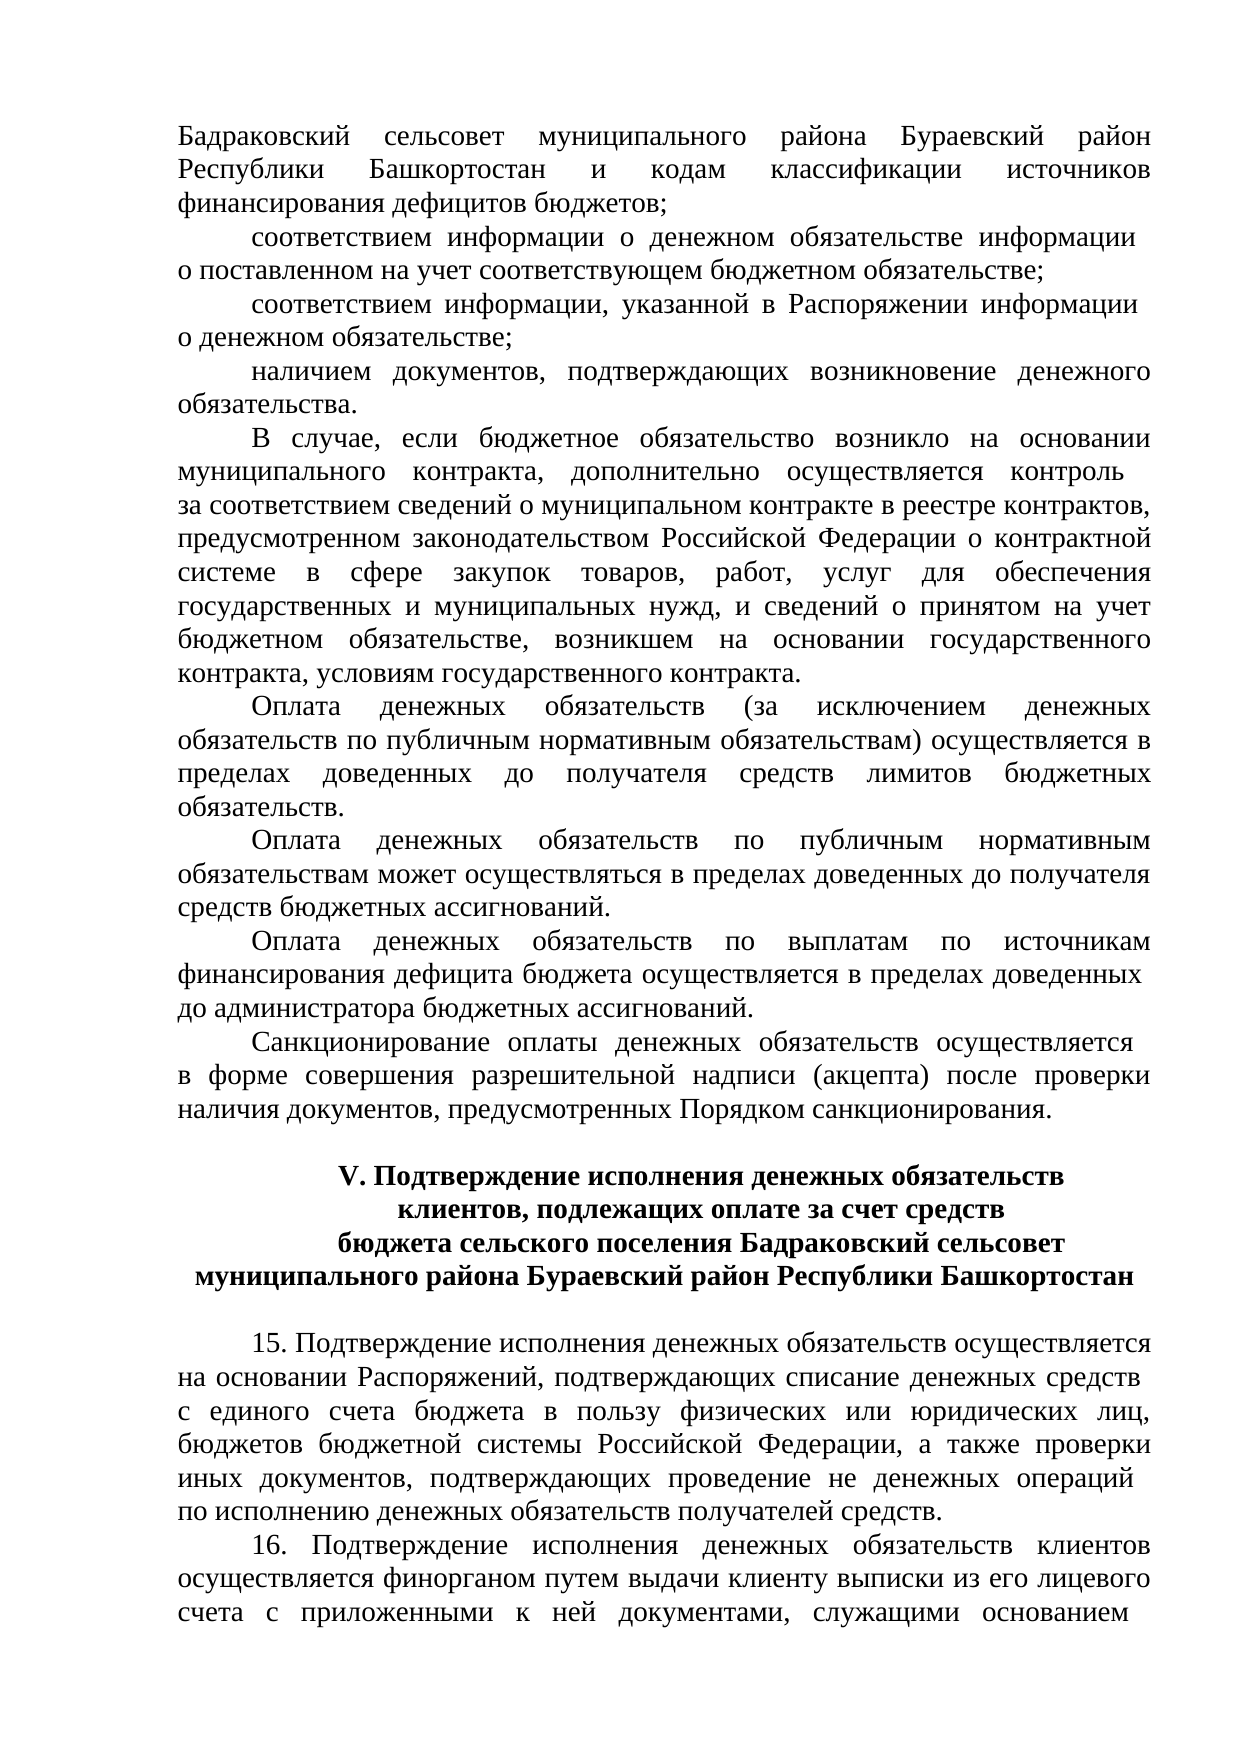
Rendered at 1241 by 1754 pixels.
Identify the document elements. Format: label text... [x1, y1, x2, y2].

text наличием документов, подтверждающих возникновение денежного обязательства. [177, 353, 1152, 420]
text Оплата денежных обязательств (за исключением денежных обязательств по публичным нормативным обязательствам) осуществляется в пределах доведенных до получателя средств лимитов бюджетных обязательств. [177, 688, 1152, 822]
text V. Подтверждение исполнения денежных обязательств [177, 1158, 1152, 1191]
text 15. Подтверждение исполнения денежных обязательств осуществляется на основании Распоряжений, подтверждающих списание денежных средств с единого счета бюджета в пользу физических или юридических лиц, бюджетов бюджетной системы Российской Федерации, а также проверки иных документов, подтверждающих проведение не денежных операций по исполнению денежных обязательств получателей средств. [177, 1326, 1152, 1527]
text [177, 118, 1152, 219]
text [177, 1527, 1152, 1627]
text соответствием информации, указанной в Распоряжении информации о денежном обязательстве; [177, 286, 1152, 353]
text В случае, если бюджетное обязательство возникло на основании муниципального контракта, дополнительно осуществляется контроль за соответствием сведений о муниципальном контракте в реестре контрактов, предусмотренном законодательством Российской Федерации о контрактной системе в сфере закупок товаров, работ, услуг для обеспечения государственных и муниципальных нужд, и сведений о принятом на учет бюджетном обязательстве, возникшем на основании государственного контракта, условиям государственного контракта. [177, 420, 1152, 688]
text бюджета сельского поселения Бадраковский сельсовет муниципального района Бураевский район Республики Башкортостан [177, 1225, 1152, 1292]
text соответствием информации о денежном обязательстве информации о поставленном на учет соответствующем бюджетном обязательстве; [177, 219, 1152, 286]
text Оплата денежных обязательств по выплатам по источникам финансирования дефицита бюджета осуществляется в пределах доведенных до администратора бюджетных ассигнований. [177, 923, 1152, 1024]
text Санкционирование оплаты денежных обязательств осуществляется в форме совершения разрешительной надписи (акцепта) после проверки наличия документов, предусмотренных Порядком санкционирования. [177, 1024, 1152, 1124]
text Оплата денежных обязательств по публичным нормативным обязательствам может осуществляться в пределах доведенных до получателя средств бюджетных ассигнований. [177, 822, 1152, 923]
text клиентов, подлежащих оплате за счет средств [177, 1191, 1152, 1225]
